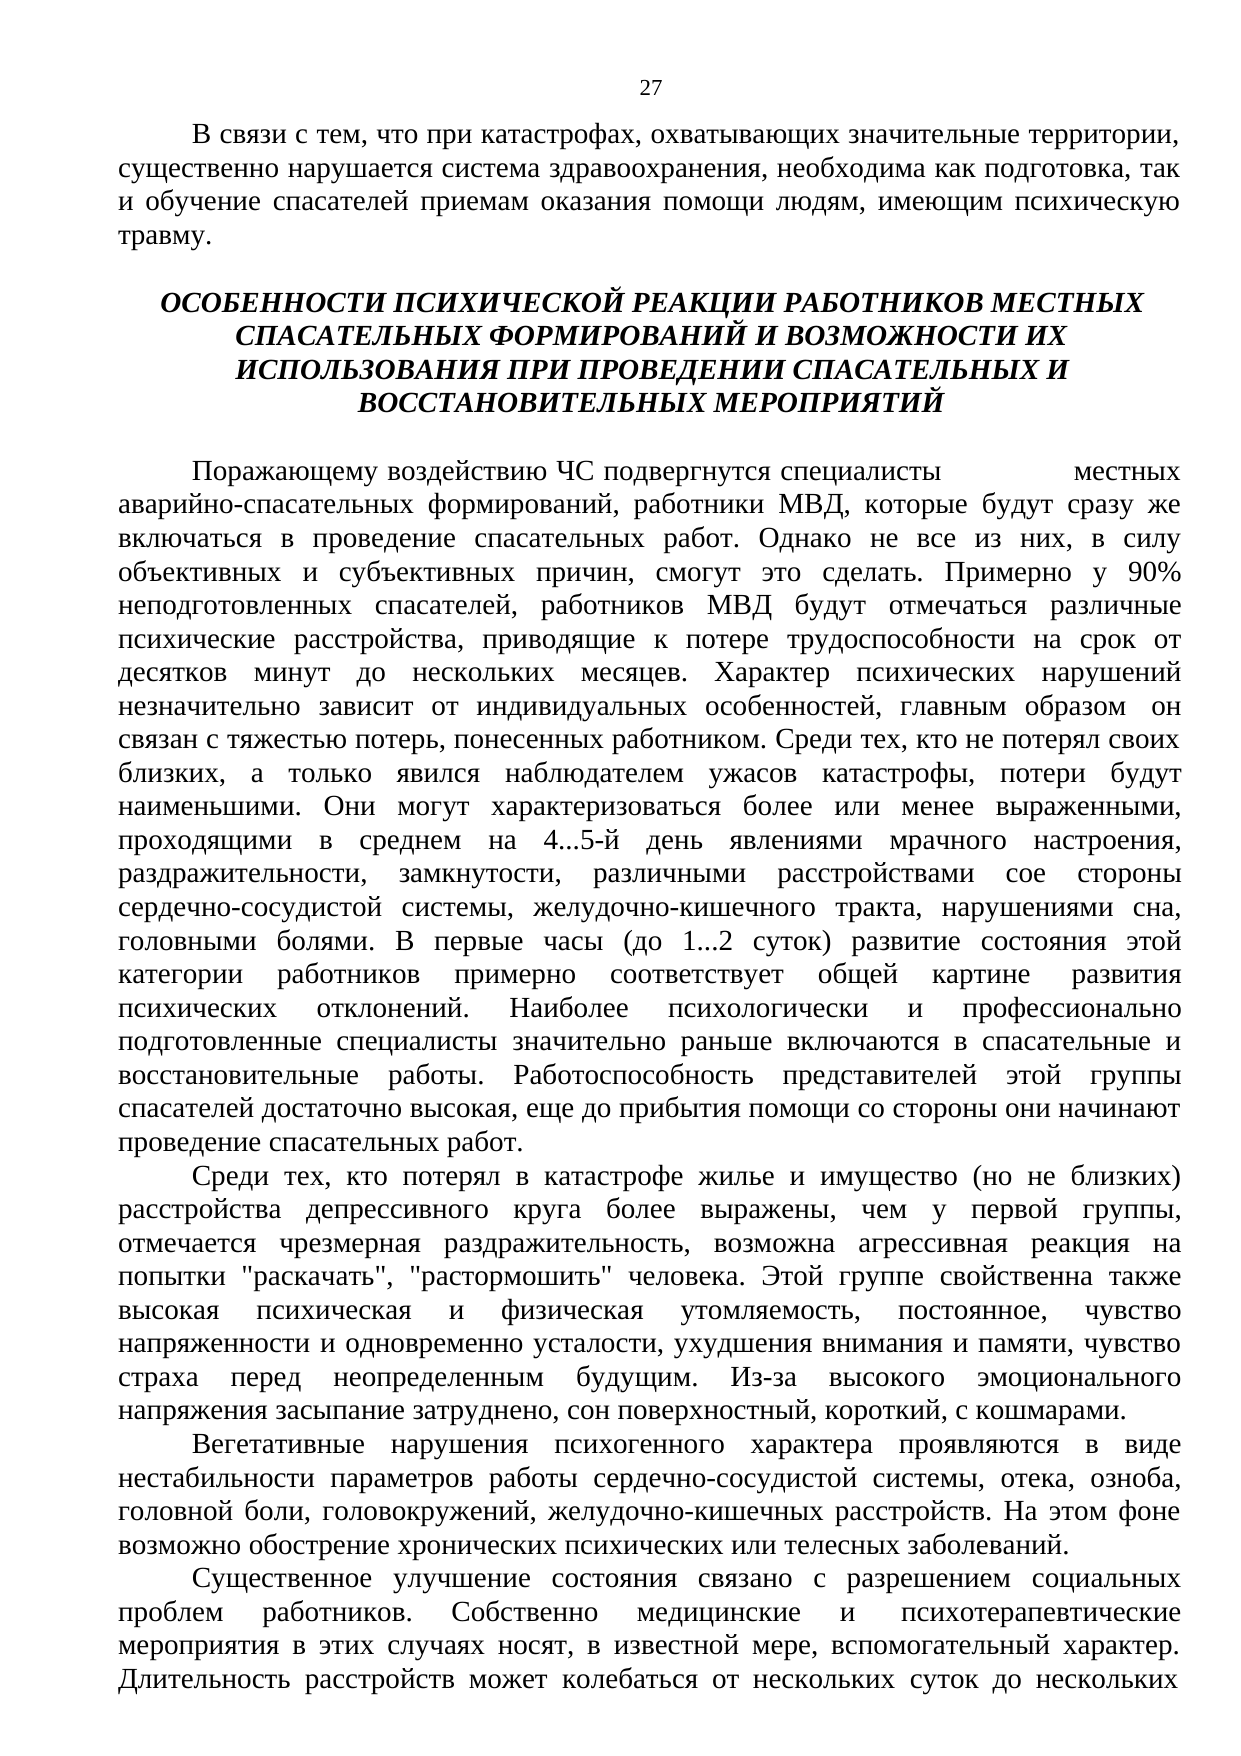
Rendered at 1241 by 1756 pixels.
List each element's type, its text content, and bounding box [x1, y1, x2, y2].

text Существенное улучшение состояния связано с разрешением социальных проблем работников. Собственно медицинские и психотерапевтические мероприятия в этих случаях носят, в известной мере, вспомогательный характер. Длительность расстройств может колебаться от нескольких суток до нескольких [118, 1560, 1181, 1694]
subtitle ОСОБЕННОСТИ ПСИХИЧЕСКОЙ РЕАКЦИИ РАБОТНИКОВ МЕСТНЫХ СПАСАТЕЛЬНЫХ ФОРМИРОВАНИЙ И ВОЗМОЖНОСТИ ИХ [106, 285, 1198, 352]
text ИСПОЛЬЗОВАНИЯ ПРИ ПРОВЕДЕНИИ СПАСАТЕЛЬНЫХ И ВОССТАНОВИТЕЛЬНЫХ МЕРОПРИЯТИЙ [106, 352, 1198, 419]
text Среди тех, кто потерял в катастрофе жилье и имущество (но не близких) расстройства депрессивного круга более выражены, чем у первой группы, отмечается чрезмерная раздражительность, возможна агрессивная реакция на попытки "раскачать", "растормошить" человека. Этой группе свойственна также высокая психическая и физическая утомляемость, постоянное, чувство напряженности и одновременно усталости, ухудшения внимания и памяти, чувство страха перед неопределенным будущим. Из-за высокого эмоционального напряжения засыпание затруднено, сон поверхностный, короткий, с кошмарами. [118, 1158, 1182, 1426]
text В связи с тем, что при катастрофах, охватывающих значительные территории, существенно нарушается система здравоохранения, необходима как подготовка, так и обучение спасателей приемам оказания помощи людям, имеющим психическую травму. [118, 116, 1181, 251]
text Вегетативные нарушения психогенного характера проявляются в виде нестабильности параметров работы сердечно-сосудистой системы, отека, озноба, головной боли, головокружений, желудочно-кишечных расстройств. На этом фоне возможно обострение хронических психических или телесных заболеваний. [118, 1426, 1182, 1560]
text Поражающему воздействию ЧС подвергнутся специалисты местных аварийно-спасательных формирований, работники МВД, которые будут сразу же включаться в проведение спасательных работ. Однако не все из них, в силу объективных и субъективных причин, смогут это сделать. Примерно у 90% неподготовленных спасателей, работников МВД будут отмечаться различные психические расстройства, приводящие к потере трудоспособности на срок от десятков минут до нескольких месяцев. Характер психических нарушений незначительно зависит от индивидуальных особенностей, главным образом он связан с тяжестью потерь, понесенных работником. Среди тех, кто не потерял своих близких, а только явился наблюдателем ужасов катастрофы, потери будут наименьшими. Они могут характеризоваться более или менее выраженными, проходящими в среднем на 4...5-й день явлениями мрачного настроения, раздражительности, замкнутости, различными расстройствами сое стороны сердечно-сосудистой системы, желудочно-кишечного тракта, нарушениями сна, головными болями. В первые часы (до 1...2 суток) развитие состояния этой категории работников примерно соответствует общей картине развития психических отклонений. Наиболее психологически и профессионально подготовленные специалисты значительно раньше включаются в спасательные и восстановительные работы. Работоспособность представителей этой группы спасателей достаточно высокая, еще до прибытия помощи со стороны они начинают проведение спасательных работ. [118, 453, 1182, 1157]
